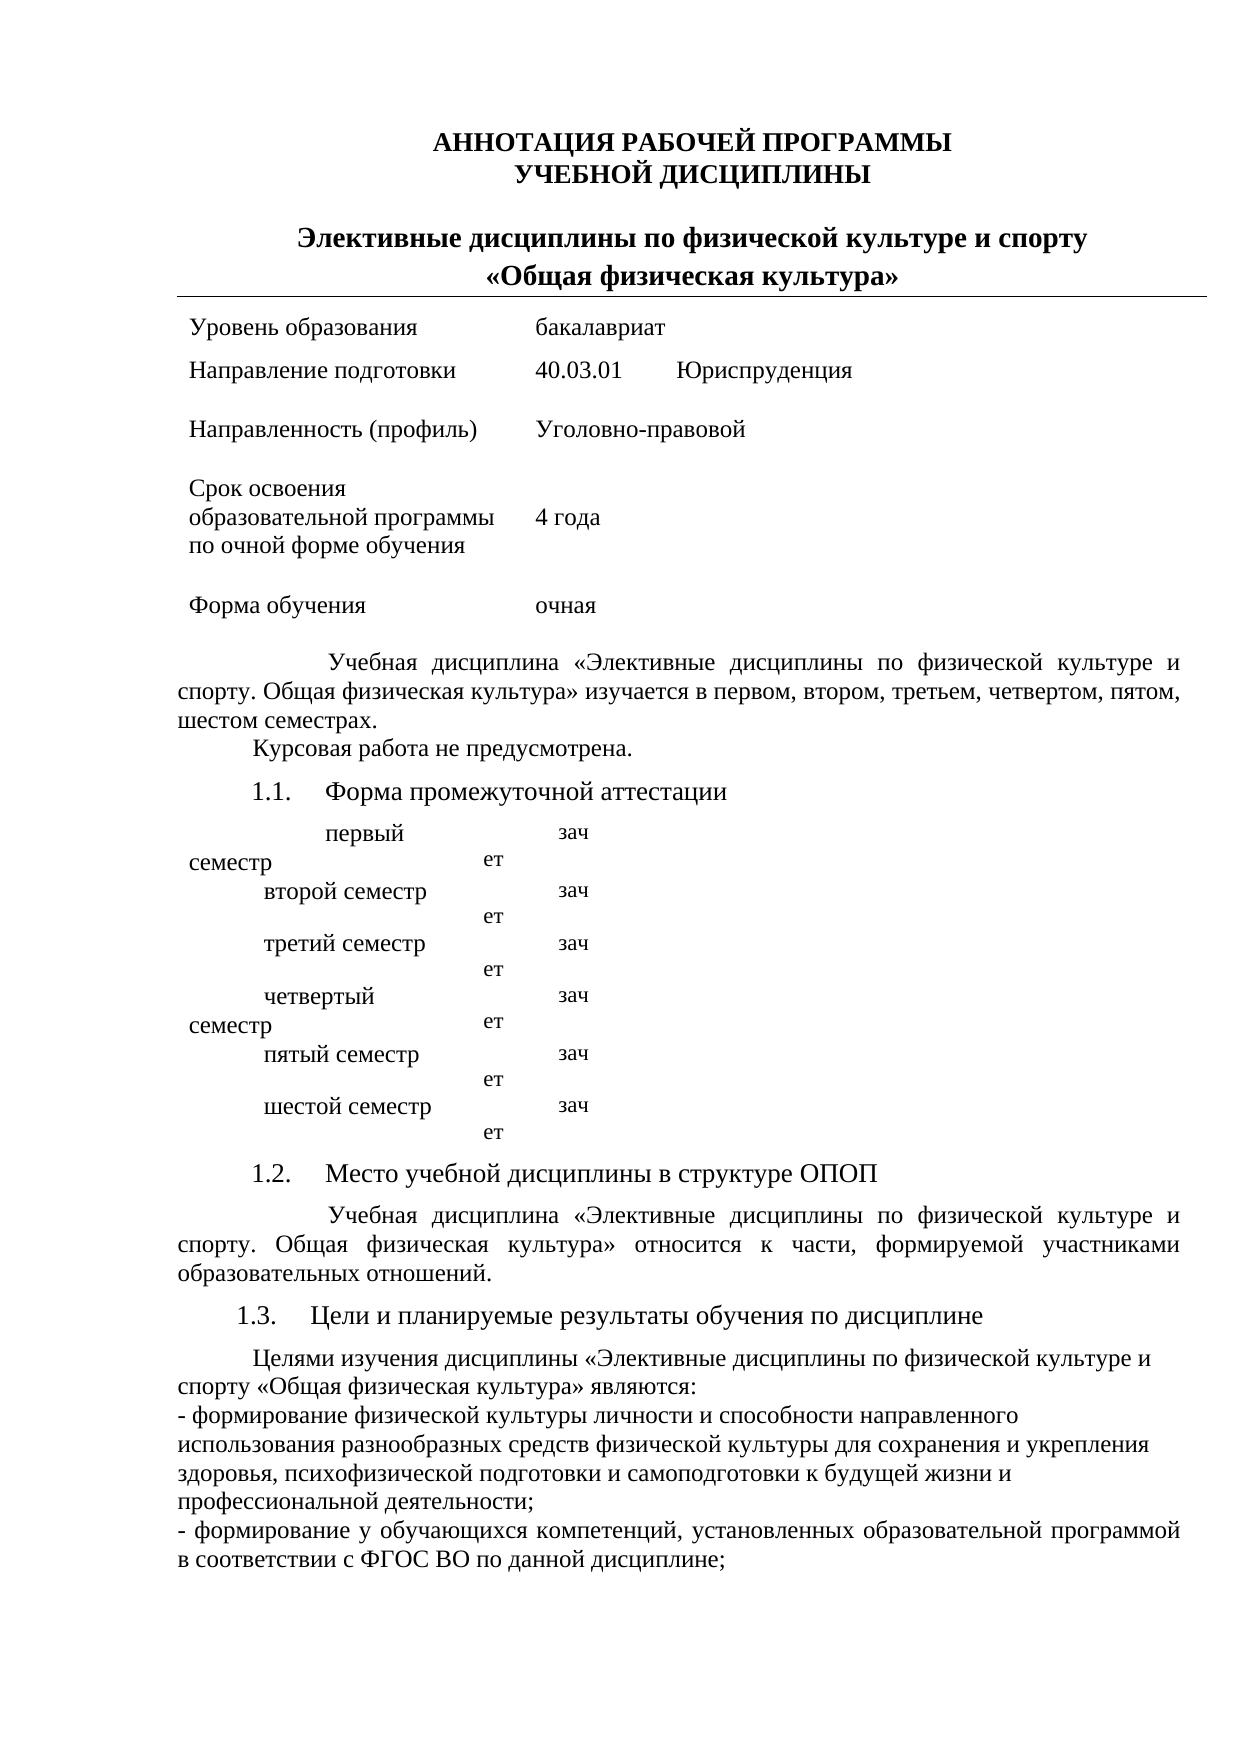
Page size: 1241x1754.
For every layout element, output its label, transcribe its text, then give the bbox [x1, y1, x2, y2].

subtitle Форма промежуточной аттестации [251, 775, 1181, 806]
table_cell Срок освоения образовательной программы по очной форме обучения [177, 473, 524, 559]
table_cell 40.03.01 [524, 355, 665, 414]
table_cell зачет [472, 1039, 605, 1091]
text Целями изучения дисциплины «Элективные дисциплины по физической культуре и спорту «Общая физическая культура» являются: [177, 1343, 1181, 1400]
text - формирование физической культуры личности и способности направленного [177, 1400, 1181, 1429]
text - формирование у обучающихся компетенций, установленных образовательной программой в соответствии с ФГОС ВО по данной дисциплине; [177, 1515, 1181, 1573]
table_cell шестой семестр [177, 1091, 472, 1144]
table_cell 4 года [524, 473, 1207, 559]
table_cell третий семестр [177, 929, 472, 981]
table_cell зачет [472, 981, 605, 1039]
list Учебная дисциплина «Элективные дисциплины по физической культуре и спорту. Общая физическая культура» изучается в первом, втором, третьем, четвертом, пятом, шестом семестрах. [177, 647, 1181, 733]
table_cell четвертый семестр [177, 981, 472, 1039]
table_cell очная [524, 559, 1207, 618]
text использования разнообразных средств физической культуры для сохранения и укрепления [177, 1429, 1181, 1458]
list Учебная дисциплина «Элективные дисциплины по физической культуре и спорту. Общая физическая культура» относится к части, формируемой участниками образовательных отношений. [177, 1200, 1181, 1287]
table_cell зачет [472, 1091, 605, 1144]
table_cell Направленность (профиль) [177, 414, 524, 473]
table_cell пятый семестр [177, 1039, 472, 1091]
table_cell Уголовно-правовой [524, 414, 1207, 473]
list Курсовая работа не предусмотрена. [177, 733, 1181, 762]
subtitle Цели и планируемые результаты обучения по дисциплине [236, 1299, 1181, 1330]
table_cell бакалавриат [524, 297, 1207, 355]
table_cell Форма обучения [177, 559, 524, 618]
table_cell Юриспруденция [665, 355, 1207, 414]
table_cell Направление подготовки [177, 355, 524, 414]
table_cell Элективные дисциплины по физической культуре и спорту «Общая физическая культура» [177, 220, 1207, 296]
table_cell зачет [472, 876, 605, 928]
subtitle Место учебной дисциплины в структуре ОПОП [251, 1157, 1181, 1188]
table_header первый семестр [177, 818, 472, 876]
table_header АННОТАЦИЯ РАБОЧЕЙ ПРОГРАММЫ УЧЕБНОЙ ДИСЦИПЛИНЫ [177, 127, 1207, 220]
table_cell Уровень образования [177, 297, 524, 355]
table_cell зачет [472, 929, 605, 981]
text здоровья, психофизической подготовки и самоподготовки к будущей жизни и профессиональной деятельности; [177, 1458, 1181, 1515]
table_header зачет [472, 818, 605, 876]
table_cell второй семестр [177, 876, 472, 928]
